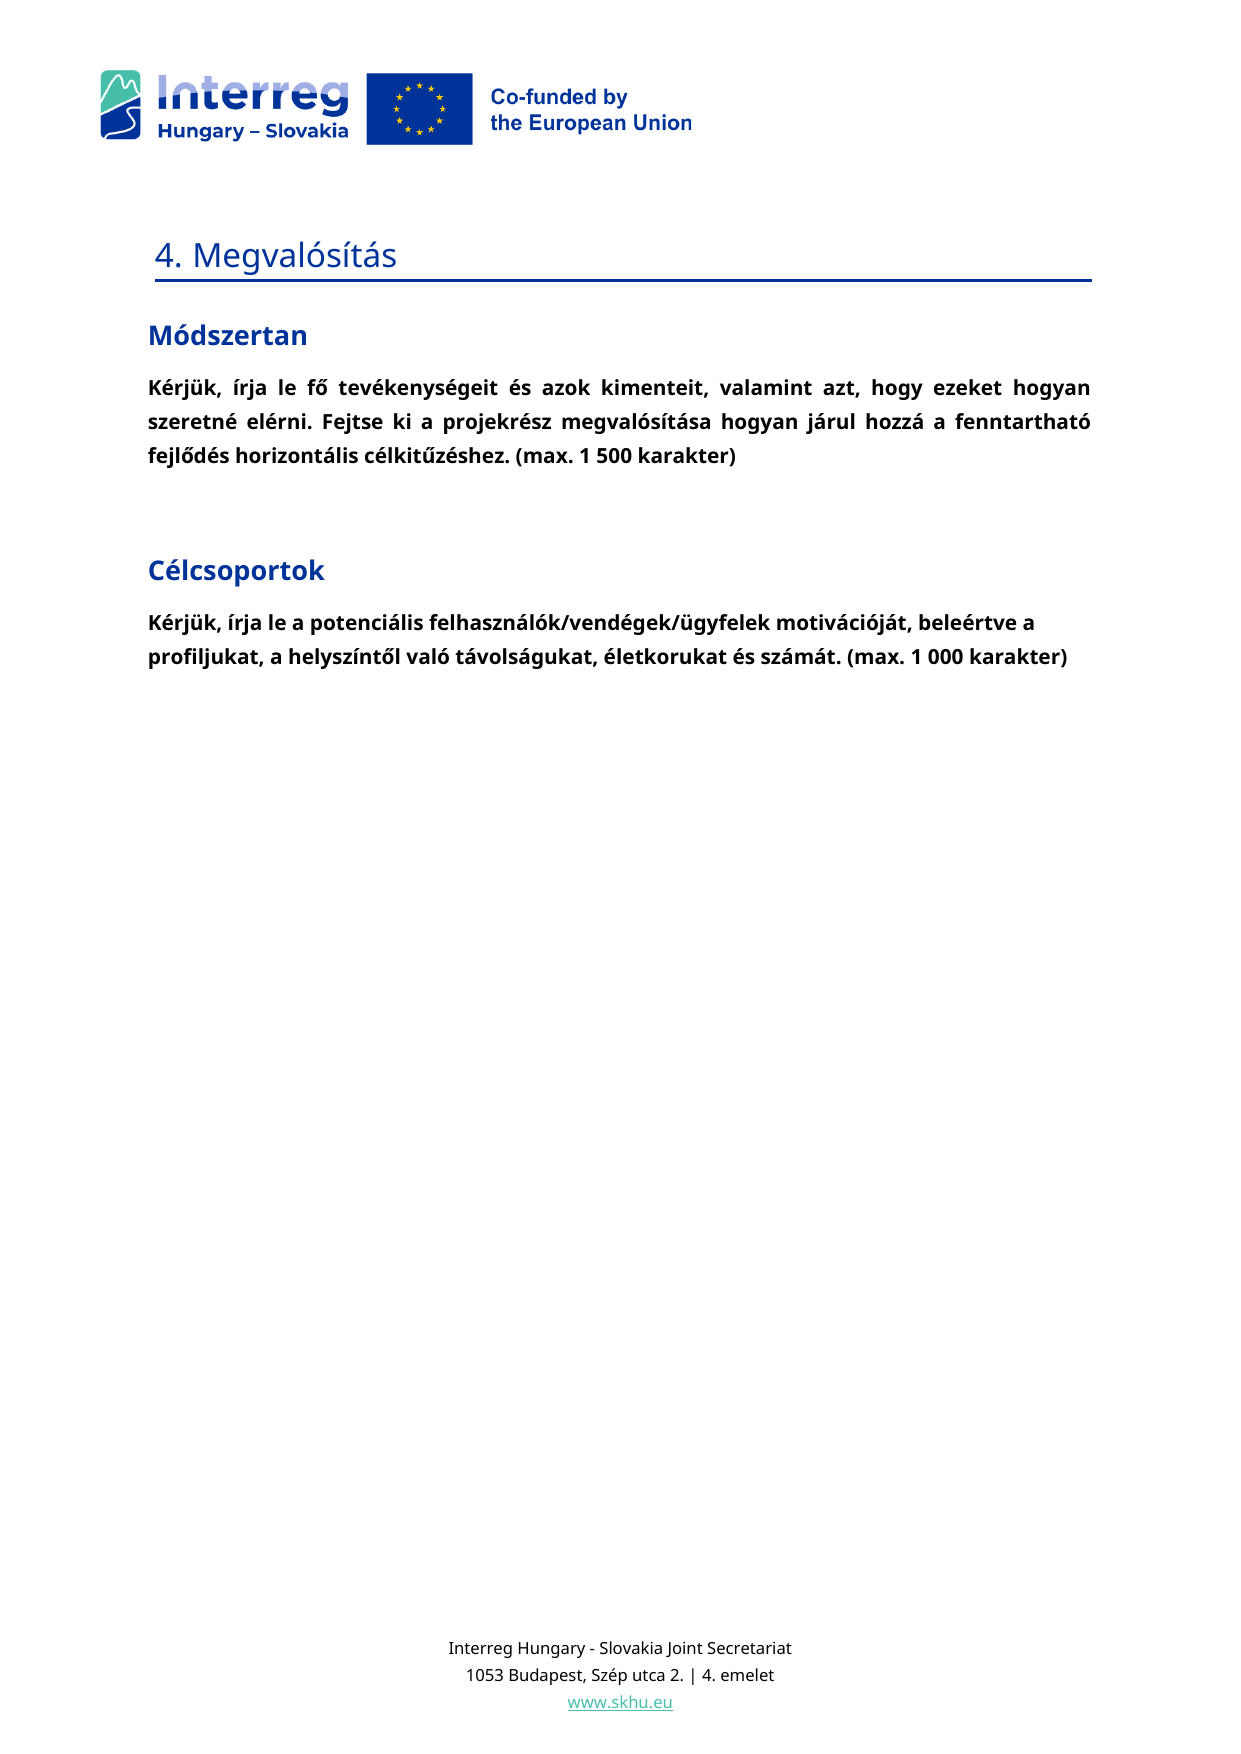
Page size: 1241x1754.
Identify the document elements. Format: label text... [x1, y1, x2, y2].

subtitle Megvalósítás [154, 232, 1092, 282]
subtitle Módszertan [148, 316, 1092, 353]
text Kérjük, írja le a potenciális felhasználók/vendégek/ügyfelek motivációját, beleértve a profiljukat, a helyszíntől való távolságukat, életkorukat és számát. (max. 1 000 karakter) [148, 608, 1092, 670]
picture [100, 70, 692, 147]
subtitle Célcsoportok [148, 551, 1092, 588]
text Kérjük, írja le fő tevékenységeit és azok kimenteit, valamint azt, hogy ezeket hogyan szeretné elérni. Fejtse ki a projekrész megvalósítása hogyan járul hozzá a fenntartható fejlődés horizontális célkitűzéshez. (max. 1 500 karakter) [148, 373, 1092, 470]
